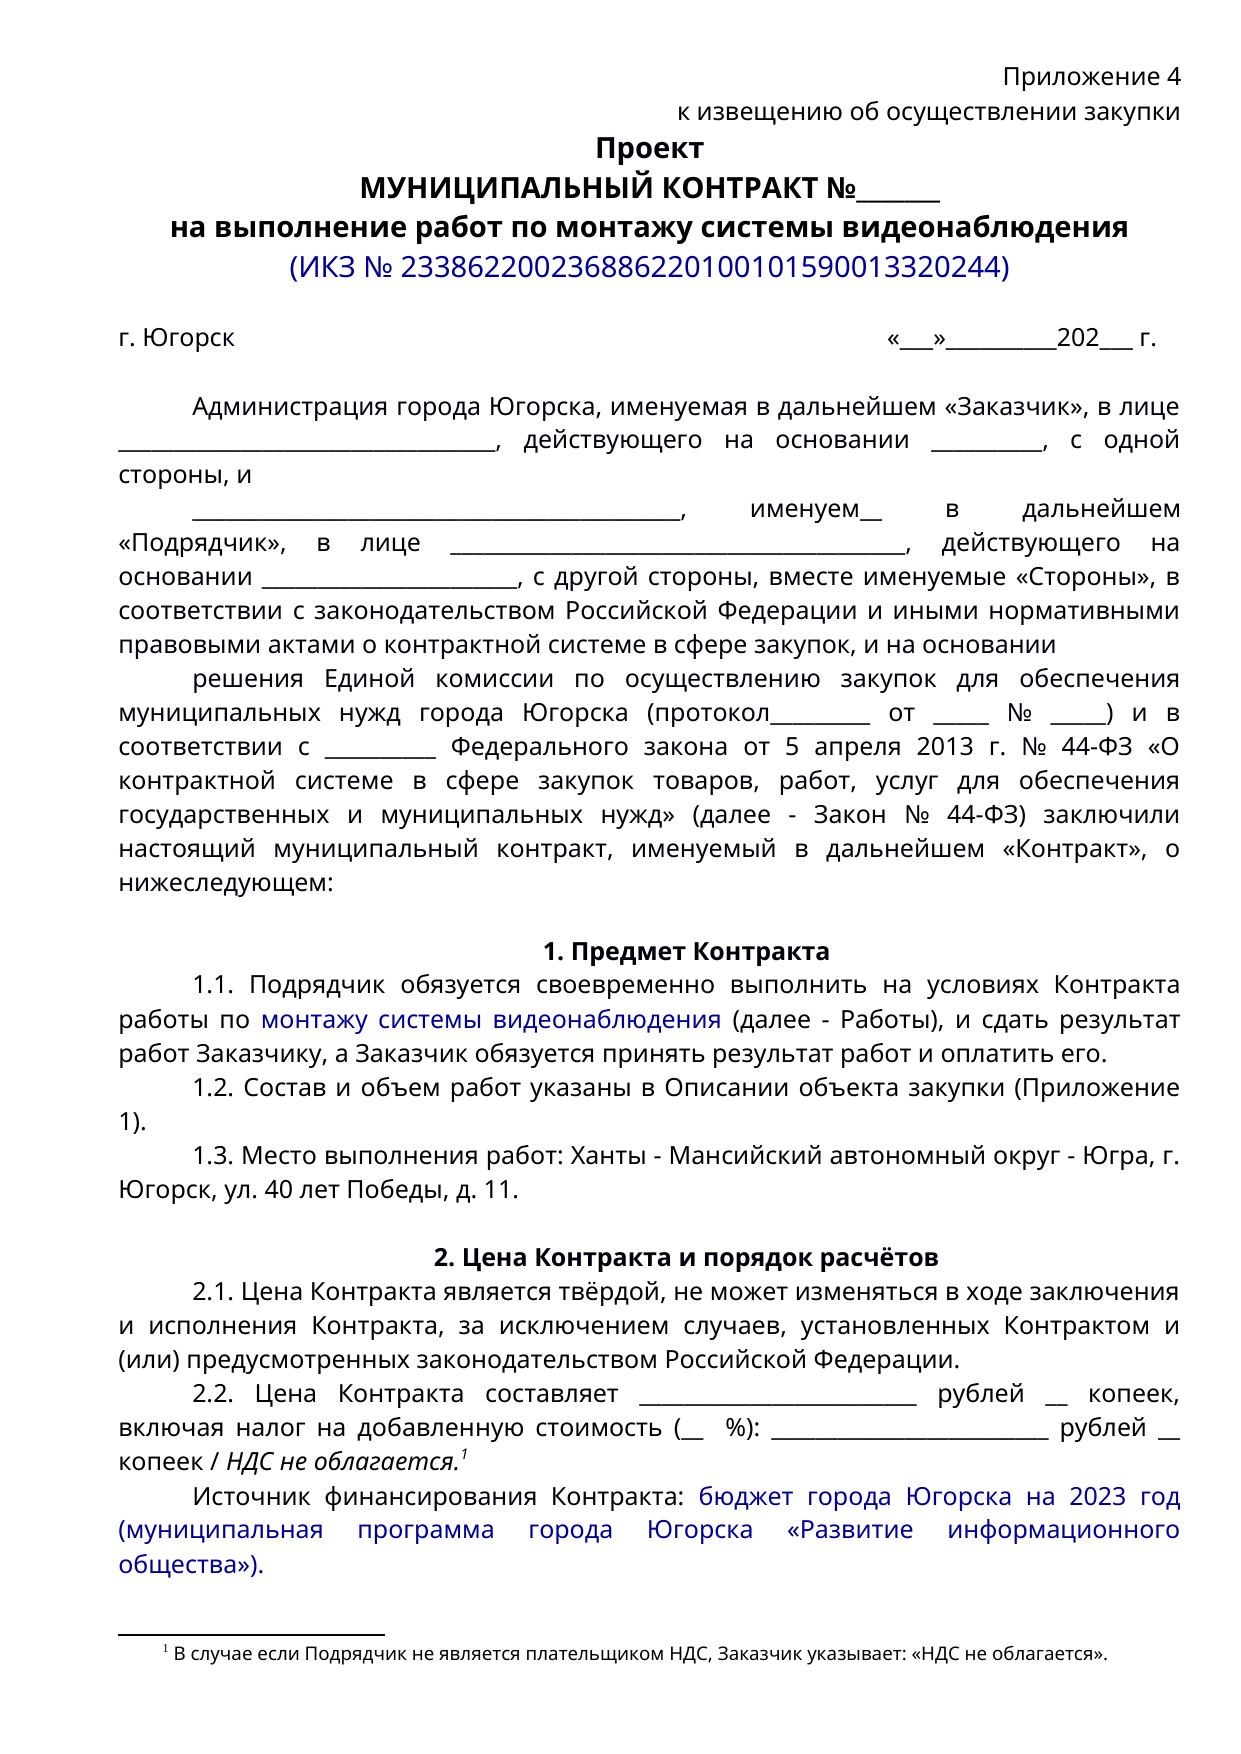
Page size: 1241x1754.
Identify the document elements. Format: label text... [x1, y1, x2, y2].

text Приложение 4 [118, 59, 1181, 93]
text 1.1. Подрядчик обязуется своевременно выполнить на условиях Контракта работы по монтажу системы видеонаблюдения (далее - Работы), и сдать результат работ Заказчику, а Заказчик обязуется принять результат работ и оплатить его. [118, 967, 1181, 1069]
text 2. Цена Контракта и порядок расчётов [192, 1240, 1181, 1274]
text 1. Предмет Контракта [192, 933, 1181, 967]
text Источник финансирования Контракта: бюджет города Югорска на 2023 год (муниципальная программа города Югорска «Развитие информационного общества»). [118, 1478, 1181, 1580]
text 2.1. Цена Контракта является твёрдой, не может изменяться в ходе заключения и исполнения Контракта, за исключением случаев, установленных Контрактом и (или) предусмотренных законодательством Российской Федерации. [118, 1274, 1181, 1376]
text на выполнение работ по монтажу системы видеонаблюдения [118, 207, 1181, 246]
text г. Югорск «___»__________202___ г. [118, 320, 1181, 354]
text ____________________________________________, именуем__ в дальнейшем «Подрядчик», в лице _________________________________________, действующего на основании _______________________, с другой стороны, вместе именуемые «Стороны», в соответствии с законодательством Российской Федерации и иными нормативными правовыми актами о контрактной системе в сфере закупок, и на основании [118, 490, 1181, 661]
text 2.2. Цена Контракта составляет _________________________ рублей __ копеек, включая налог на добавленную стоимость (__ %): _________________________ рублей __ копеек / НДС не облагается. [118, 1376, 1181, 1478]
text Администрация города Югорска, именуемая в дальнейшем «Заказчик», в лице __________________________________, действующего на основании __________, с одной стороны, и [118, 388, 1181, 490]
text решения Единой комиссии по осуществлению закупок для обеспечения муниципальных нужд города Югорска (протокол_________ от _____ № _____) и в соответствии с __________ Федерального закона от 5 апреля 2013 г. № 44-ФЗ «О контрактной системе в сфере закупок товаров, работ, услуг для обеспечения государственных и муниципальных нужд» (далее - Закон № 44-ФЗ) заключили настоящий муниципальный контракт, именуемый в дальнейшем «Контракт», о нижеследующем: [118, 661, 1181, 899]
text 1.2. Состав и объем работ указаны в Описании объекта закупки (Приложение 1). [118, 1069, 1181, 1137]
text 1.3. Место выполнения работ: Ханты - Мансийский автономный округ - Югра, г. Югорск, ул. 40 лет Победы, д. 11. [118, 1137, 1181, 1206]
text Проект [118, 127, 1181, 167]
text (ИКЗ № 233862200236886220100101590013320244) [118, 246, 1181, 286]
text МУНИЦИПАЛЬНый КОНТРАКТ №_______ [118, 167, 1181, 207]
text к извещению об осуществлении закупки [118, 93, 1181, 127]
